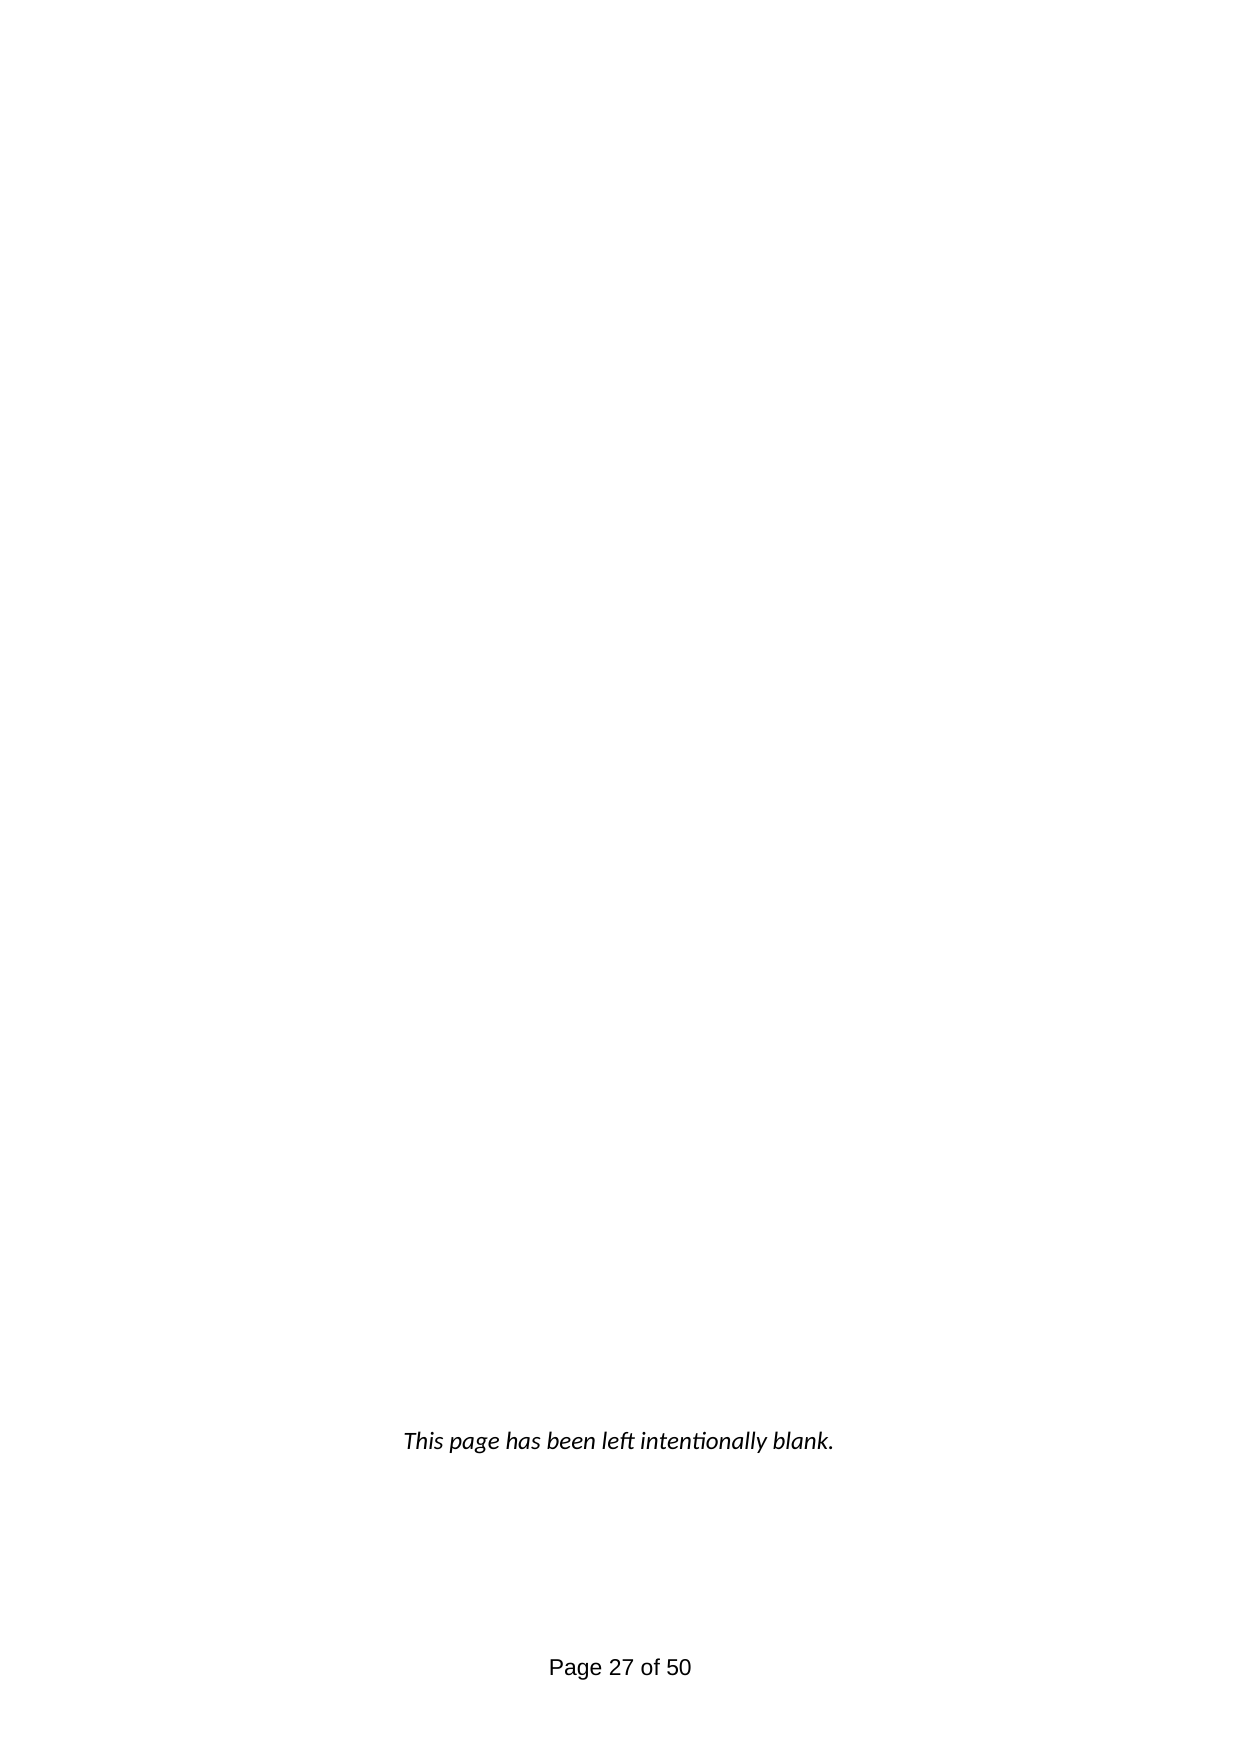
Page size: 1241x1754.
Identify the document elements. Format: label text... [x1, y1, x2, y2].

text This page has been left intentionally blank. [75, 1425, 1165, 1456]
